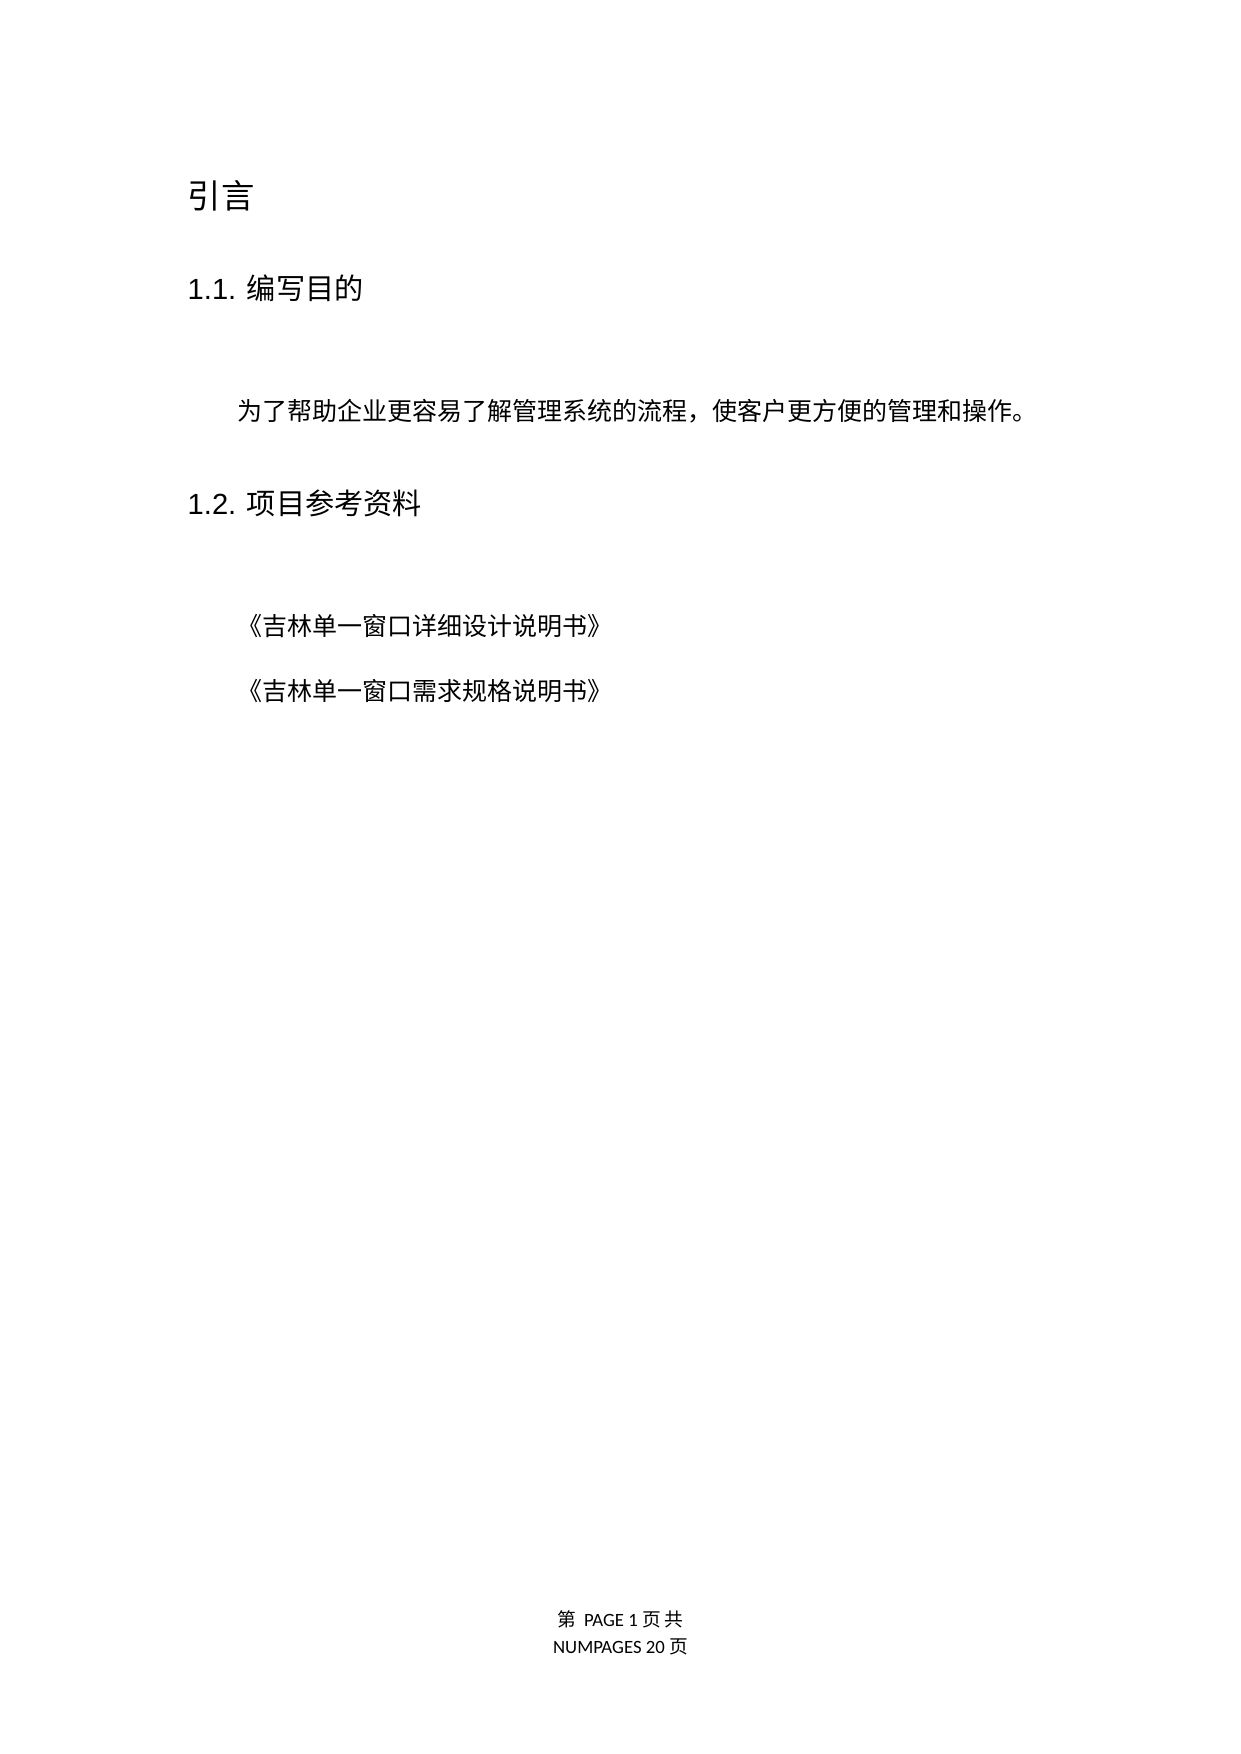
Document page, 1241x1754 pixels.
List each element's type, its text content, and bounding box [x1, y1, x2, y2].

subtitle 项目参考资料 [187, 469, 1053, 534]
subtitle 编写目的 [187, 254, 1053, 319]
text 为了帮助企业更容易了解管理系统的流程，使客户更方便的管理和操作。 [187, 377, 1053, 442]
text 《吉林单一窗口需求规格说明书》 [187, 657, 1053, 722]
text 引言 [187, 162, 1053, 227]
text 《吉林单一窗口详细设计说明书》 [187, 592, 1053, 657]
